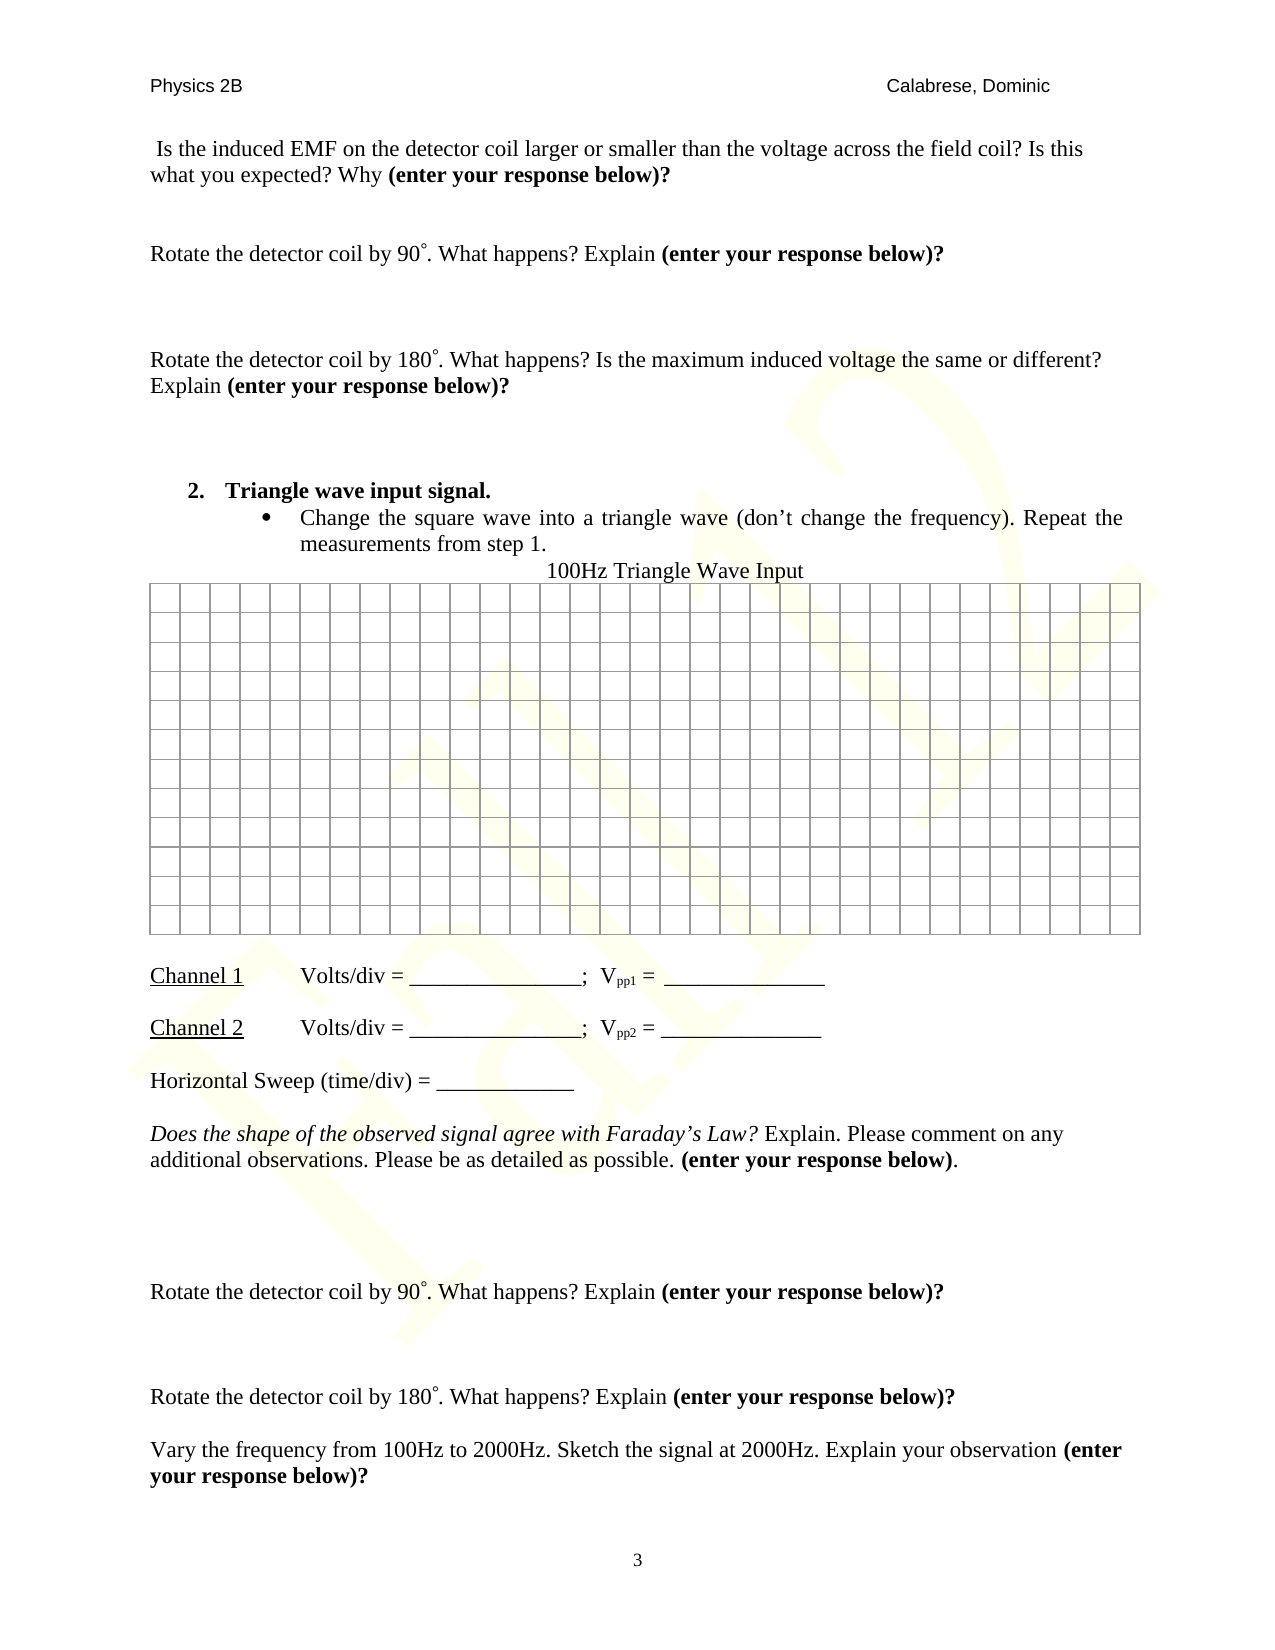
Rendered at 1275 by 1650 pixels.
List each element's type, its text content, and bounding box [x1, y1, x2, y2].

table_cell [661, 818, 689, 846]
table_cell [481, 643, 509, 671]
table_header [301, 584, 329, 612]
table_cell [361, 613, 389, 642]
table_cell [421, 818, 449, 846]
table_cell [481, 613, 509, 642]
table_cell [631, 643, 659, 671]
table_cell [181, 818, 209, 846]
table_header [601, 584, 629, 612]
table_cell [781, 701, 809, 729]
table_cell [841, 877, 869, 905]
table_cell [451, 730, 479, 759]
table_header [211, 584, 239, 612]
table_cell [691, 643, 719, 671]
table_cell [811, 643, 839, 671]
table_cell [1021, 613, 1049, 642]
table_cell [241, 701, 269, 729]
table_cell [811, 789, 839, 817]
table_cell [211, 730, 239, 759]
table_cell [421, 672, 449, 700]
table_cell [331, 877, 359, 905]
table_cell [511, 760, 539, 788]
table_cell [631, 906, 659, 934]
table_cell [781, 906, 809, 934]
table_cell [481, 760, 509, 788]
table_cell [211, 643, 239, 671]
table_header [481, 584, 509, 612]
table_cell [721, 848, 749, 876]
table_cell [631, 730, 659, 759]
table_cell [781, 613, 809, 642]
table_cell [901, 613, 929, 642]
table_cell [391, 643, 419, 671]
table_cell [931, 701, 959, 729]
table_cell [571, 672, 599, 700]
table_cell [301, 760, 329, 788]
table_cell [421, 643, 449, 671]
table_cell [331, 672, 359, 700]
table_cell [841, 906, 869, 934]
table_cell [931, 877, 959, 905]
table_cell [1111, 701, 1139, 729]
table_cell [691, 789, 719, 817]
table_cell [1081, 643, 1109, 671]
table_cell [661, 760, 689, 788]
table_cell [781, 760, 809, 788]
table_cell [691, 701, 719, 729]
table_cell [331, 701, 359, 729]
table_cell [571, 701, 599, 729]
table_cell [301, 701, 329, 729]
table_cell [601, 848, 629, 876]
table_cell [1021, 730, 1049, 759]
table_cell [721, 613, 749, 642]
table_cell [361, 701, 389, 729]
table_cell [511, 701, 539, 729]
table_cell [781, 848, 809, 876]
table_cell [1021, 643, 1049, 671]
table_cell [931, 760, 959, 788]
table_cell [781, 877, 809, 905]
table_cell [871, 643, 899, 671]
table_cell [1081, 848, 1109, 876]
table_cell [541, 730, 569, 759]
table_cell [871, 877, 899, 905]
table_cell [841, 672, 869, 700]
table_cell [271, 848, 299, 876]
table_cell [901, 730, 929, 759]
table_header [361, 584, 389, 612]
table_header [781, 584, 809, 612]
table_cell [391, 613, 419, 642]
table_header [571, 584, 599, 612]
table_cell [991, 818, 1019, 846]
table_cell [1081, 877, 1109, 905]
table_cell [1081, 701, 1109, 729]
table_cell [421, 613, 449, 642]
table_cell [901, 848, 929, 876]
table_cell [601, 613, 629, 642]
table_cell [391, 818, 419, 846]
table_cell [721, 760, 749, 788]
table_cell [901, 877, 929, 905]
table_cell [571, 789, 599, 817]
table_cell [901, 701, 929, 729]
text Vary the frequency from 100Hz to 2000Hz. Sketch the signal at 2000Hz. Explain your observation (enter your response below)? [150, 1436, 1125, 1489]
table_cell [241, 730, 269, 759]
table_cell [211, 877, 239, 905]
table_cell [961, 672, 989, 700]
table_cell [331, 906, 359, 934]
table_cell [751, 906, 779, 934]
table_cell [511, 730, 539, 759]
table_cell [241, 906, 269, 934]
table_header [871, 584, 899, 612]
table_cell [481, 848, 509, 876]
table_cell [691, 906, 719, 934]
table_cell [331, 760, 359, 788]
table_cell [751, 789, 779, 817]
table_cell [751, 730, 779, 759]
table_cell [241, 877, 269, 905]
table_cell [541, 643, 569, 671]
table_cell [991, 643, 1019, 671]
table_header [931, 584, 959, 612]
table_cell [151, 848, 179, 876]
table_cell [1051, 877, 1079, 905]
table_cell [1051, 848, 1079, 876]
table_header [391, 584, 419, 612]
table_cell [331, 730, 359, 759]
table_cell [391, 789, 419, 817]
table_header [841, 584, 869, 612]
table_cell [331, 789, 359, 817]
table_cell [511, 613, 539, 642]
table_cell [151, 760, 179, 788]
table_cell [961, 701, 989, 729]
table_cell [871, 613, 899, 642]
table_cell [661, 906, 689, 934]
table_cell [871, 789, 899, 817]
text Horizontal Sweep (time/div) = ____________ [150, 1067, 1125, 1093]
table_cell [811, 906, 839, 934]
text Is the induced EMF on the detector coil larger or smaller than the voltage across the field coil? Is this what you expected? Why (enter your response below)? [150, 135, 1125, 188]
table_cell [1051, 906, 1079, 934]
table_cell [991, 672, 1019, 700]
table_cell [571, 848, 599, 876]
table_cell [391, 672, 419, 700]
table_cell [1021, 848, 1049, 876]
table_cell [871, 701, 899, 729]
table_cell [151, 613, 179, 642]
table_cell [1081, 613, 1109, 642]
table_cell [541, 672, 569, 700]
table_cell [841, 848, 869, 876]
table_cell [721, 730, 749, 759]
table_cell [691, 613, 719, 642]
table_cell [181, 848, 209, 876]
table_cell [241, 643, 269, 671]
table_cell [361, 789, 389, 817]
table_cell [451, 848, 479, 876]
table_cell [181, 789, 209, 817]
table_cell [961, 760, 989, 788]
table_cell [811, 877, 839, 905]
table_cell [511, 818, 539, 846]
text Rotate the detector coil by 90. What happens? Explain (enter your response below)? [150, 1278, 1125, 1304]
table_cell [211, 760, 239, 788]
table_cell [751, 818, 779, 846]
table_cell [271, 701, 299, 729]
table_cell [631, 818, 659, 846]
table_cell [841, 789, 869, 817]
text Channel 2 Volts/div = _______________; Vpp2 = ______________ [150, 1014, 1125, 1041]
table_cell [631, 789, 659, 817]
table_cell [271, 789, 299, 817]
table_cell [541, 789, 569, 817]
table_cell [931, 643, 959, 671]
table_cell [421, 848, 449, 876]
table_cell [721, 701, 749, 729]
table_header [331, 584, 359, 612]
table_cell [421, 730, 449, 759]
table_cell [721, 789, 749, 817]
table_cell [1051, 818, 1079, 846]
table_cell [961, 818, 989, 846]
table_cell [991, 877, 1019, 905]
table_cell [781, 643, 809, 671]
table_cell [301, 818, 329, 846]
table_cell [631, 613, 659, 642]
table_cell [181, 613, 209, 642]
table_cell [151, 643, 179, 671]
table_cell [451, 877, 479, 905]
table_cell [721, 906, 749, 934]
table_cell [481, 818, 509, 846]
table_cell [961, 906, 989, 934]
table_cell [661, 672, 689, 700]
text Rotate the detector coil by 180. What happens? Is the maximum induced voltage the same or different? Explain (enter your response below)? [150, 346, 1125, 398]
table_cell [451, 613, 479, 642]
table_cell [1081, 906, 1109, 934]
table_cell [451, 789, 479, 817]
table_cell [571, 760, 599, 788]
table_cell [451, 643, 479, 671]
table_cell [601, 701, 629, 729]
table_cell [211, 789, 239, 817]
table_cell [691, 877, 719, 905]
table_cell [781, 818, 809, 846]
table_cell [451, 672, 479, 700]
table_cell [151, 789, 179, 817]
table_cell [1021, 877, 1049, 905]
table_cell [901, 818, 929, 846]
table_cell [541, 818, 569, 846]
table_cell [931, 730, 959, 759]
table_cell [1051, 789, 1079, 817]
table_cell [481, 730, 509, 759]
table_header [721, 584, 749, 612]
table_cell [541, 701, 569, 729]
table_header [241, 584, 269, 612]
table_cell [931, 848, 959, 876]
table_cell [991, 730, 1019, 759]
table_cell [211, 848, 239, 876]
table_cell [811, 672, 839, 700]
table_header [661, 584, 689, 612]
table_cell [1111, 848, 1139, 876]
table_cell [361, 760, 389, 788]
table_cell [1051, 643, 1079, 671]
text Channel 1 Volts/div = _______________; Vpp1 = ______________ [150, 962, 1125, 988]
table_cell [811, 701, 839, 729]
table_cell [571, 906, 599, 934]
table_cell [511, 789, 539, 817]
table_cell [271, 613, 299, 642]
table_cell [211, 672, 239, 700]
table_header [181, 584, 209, 612]
table_cell [241, 789, 269, 817]
table_cell [751, 848, 779, 876]
table_cell [271, 760, 299, 788]
table_cell [661, 877, 689, 905]
table_cell [601, 818, 629, 846]
table_cell [601, 906, 629, 934]
table_cell [661, 789, 689, 817]
table_cell [421, 760, 449, 788]
table_cell [181, 877, 209, 905]
table_header [1081, 584, 1109, 612]
table_cell [601, 789, 629, 817]
table_cell [751, 760, 779, 788]
table_cell [691, 672, 719, 700]
table_cell [391, 760, 419, 788]
table_cell [1081, 760, 1109, 788]
table_cell [991, 701, 1019, 729]
table_cell [301, 906, 329, 934]
table_cell [571, 877, 599, 905]
table_cell [871, 848, 899, 876]
table_cell [181, 760, 209, 788]
table_cell [961, 613, 989, 642]
table_cell [811, 613, 839, 642]
table_cell [1081, 789, 1109, 817]
table_cell [901, 789, 929, 817]
table_cell [451, 701, 479, 729]
table_cell [391, 848, 419, 876]
table_cell [691, 730, 719, 759]
table_cell [421, 906, 449, 934]
table_cell [271, 730, 299, 759]
table_cell [1081, 818, 1109, 846]
table_cell [241, 613, 269, 642]
table_cell [931, 818, 959, 846]
table_cell [1111, 906, 1139, 934]
table_cell [931, 789, 959, 817]
table_header [1111, 584, 1139, 612]
table_cell [811, 818, 839, 846]
table_cell [991, 789, 1019, 817]
table_header [691, 584, 719, 612]
table_header [961, 584, 989, 612]
table_cell [721, 643, 749, 671]
table_cell [601, 643, 629, 671]
table_cell [781, 789, 809, 817]
table_cell [691, 818, 719, 846]
table_cell [181, 730, 209, 759]
table_cell [601, 672, 629, 700]
table_cell [391, 877, 419, 905]
table_cell [871, 818, 899, 846]
table_cell [601, 877, 629, 905]
table_cell [571, 643, 599, 671]
table_cell [661, 730, 689, 759]
table_cell [601, 760, 629, 788]
table_cell [1021, 672, 1049, 700]
table_header [901, 584, 929, 612]
table_cell [571, 613, 599, 642]
table_cell [241, 818, 269, 846]
table_cell [361, 848, 389, 876]
table_cell [391, 730, 419, 759]
table_cell [241, 760, 269, 788]
table_cell [541, 613, 569, 642]
table_header [631, 584, 659, 612]
table_cell [661, 848, 689, 876]
table_cell [1111, 672, 1139, 700]
table_cell [661, 701, 689, 729]
table_cell [961, 643, 989, 671]
table_header [1051, 584, 1079, 612]
table_cell [1051, 760, 1079, 788]
table_cell [901, 672, 929, 700]
table_cell [241, 672, 269, 700]
table_cell [631, 848, 659, 876]
table_cell [331, 613, 359, 642]
table_cell [211, 906, 239, 934]
table_cell [541, 906, 569, 934]
table_cell [961, 877, 989, 905]
table_cell [931, 613, 959, 642]
table_cell [721, 672, 749, 700]
table_cell [1051, 613, 1079, 642]
table_cell [451, 906, 479, 934]
table_header [511, 584, 539, 612]
text Rotate the detector coil by 180. What happens? Explain (enter your response below)? [150, 1383, 1125, 1410]
table_cell [211, 818, 239, 846]
table_cell [961, 789, 989, 817]
table_cell [511, 906, 539, 934]
table_header [451, 584, 479, 612]
table_header [1021, 584, 1049, 612]
table_cell [1081, 730, 1109, 759]
table_cell [991, 613, 1019, 642]
table_cell [751, 613, 779, 642]
table_cell [211, 613, 239, 642]
table_cell [331, 818, 359, 846]
table_cell [841, 818, 869, 846]
table_cell [181, 643, 209, 671]
table_cell [1111, 643, 1139, 671]
table_cell [781, 672, 809, 700]
table_cell [811, 848, 839, 876]
text Rotate the detector coil by 90. What happens? Explain (enter your response below)? [150, 240, 1125, 267]
table_cell [151, 877, 179, 905]
table_cell [241, 848, 269, 876]
table_cell [751, 877, 779, 905]
table_cell [541, 877, 569, 905]
table_cell [631, 672, 659, 700]
table_cell [691, 848, 719, 876]
table_cell [301, 643, 329, 671]
table_cell [841, 701, 869, 729]
table_cell [211, 701, 239, 729]
table_cell [661, 613, 689, 642]
table_cell [841, 613, 869, 642]
table_cell [631, 701, 659, 729]
table_cell [571, 818, 599, 846]
table_cell [271, 906, 299, 934]
table_cell [1111, 877, 1139, 905]
table_cell [751, 643, 779, 671]
table_cell [541, 760, 569, 788]
table_cell [1111, 818, 1139, 846]
table_cell [991, 760, 1019, 788]
table_cell [901, 760, 929, 788]
table_cell [181, 906, 209, 934]
table_header [541, 584, 569, 612]
table_cell [541, 848, 569, 876]
table_cell [1021, 906, 1049, 934]
table_cell [811, 730, 839, 759]
table_cell [151, 906, 179, 934]
table_cell [511, 672, 539, 700]
table_cell [931, 672, 959, 700]
table_cell [361, 672, 389, 700]
table_cell [1021, 760, 1049, 788]
table_cell [481, 877, 509, 905]
table_cell [331, 643, 359, 671]
table_cell [661, 643, 689, 671]
table_cell [361, 906, 389, 934]
table_cell [451, 818, 479, 846]
table_cell [301, 848, 329, 876]
table_cell [481, 672, 509, 700]
table_header [811, 584, 839, 612]
table_cell [1021, 818, 1049, 846]
table_cell [481, 906, 509, 934]
table_cell [481, 789, 509, 817]
table_cell [451, 760, 479, 788]
table_cell [1111, 760, 1139, 788]
text Does the shape of the observed signal agree with Faraday’s Law? Explain. Please comment on any additional observations. Please be as detailed as possible. (enter your response below). [150, 1120, 1125, 1172]
table_cell [361, 818, 389, 846]
table_cell [841, 643, 869, 671]
table_cell [841, 760, 869, 788]
table_cell [811, 760, 839, 788]
table_cell [391, 701, 419, 729]
table_cell [271, 672, 299, 700]
table_header [421, 584, 449, 612]
table_header [991, 584, 1019, 612]
table_cell [361, 877, 389, 905]
table_cell [631, 760, 659, 788]
table_cell [871, 906, 899, 934]
table_cell [961, 848, 989, 876]
table_cell [301, 613, 329, 642]
table_cell [511, 643, 539, 671]
table_cell [151, 730, 179, 759]
table_cell [721, 877, 749, 905]
table_cell [331, 848, 359, 876]
table_cell [991, 906, 1019, 934]
table_cell [421, 701, 449, 729]
table_cell [1051, 730, 1079, 759]
table_cell [571, 730, 599, 759]
table_cell [181, 672, 209, 700]
list Triangle wave input signal. [187, 478, 1125, 504]
list Change the square wave into a triangle wave (don’t change the frequency). Repeat the measurements from step 1. [262, 504, 1125, 557]
table_cell [901, 906, 929, 934]
table_cell [151, 672, 179, 700]
table_cell [421, 789, 449, 817]
table_cell [511, 848, 539, 876]
table_cell [301, 789, 329, 817]
table_cell [631, 877, 659, 905]
table_cell [961, 730, 989, 759]
text 100Hz Triangle Wave Input [225, 557, 1125, 583]
table_cell [751, 672, 779, 700]
table_cell [871, 760, 899, 788]
table_cell [151, 701, 179, 729]
table_cell [421, 877, 449, 905]
table_cell [361, 730, 389, 759]
table_cell [301, 877, 329, 905]
table_cell [991, 848, 1019, 876]
table_cell [691, 760, 719, 788]
table_cell [1021, 701, 1049, 729]
table_cell [271, 877, 299, 905]
table_cell [301, 672, 329, 700]
table_cell [781, 730, 809, 759]
table_cell [721, 818, 749, 846]
table_cell [871, 730, 899, 759]
table_cell [1051, 672, 1079, 700]
table_cell [361, 643, 389, 671]
table_cell [841, 730, 869, 759]
table_cell [871, 672, 899, 700]
table_cell [181, 701, 209, 729]
table_cell [391, 906, 419, 934]
table_cell [1051, 701, 1079, 729]
table_cell [1111, 613, 1139, 642]
table_cell [1111, 730, 1139, 759]
table_header [151, 584, 179, 612]
table_cell [511, 877, 539, 905]
table_cell [1111, 789, 1139, 817]
table_cell [271, 818, 299, 846]
table_cell [151, 818, 179, 846]
table_cell [601, 730, 629, 759]
table_cell [931, 906, 959, 934]
table_cell [901, 643, 929, 671]
table_cell [301, 730, 329, 759]
table_cell [1021, 789, 1049, 817]
table_header [271, 584, 299, 612]
table_cell [481, 701, 509, 729]
table_cell [1081, 672, 1109, 700]
table_cell [751, 701, 779, 729]
table_cell [271, 643, 299, 671]
table_header [751, 584, 779, 612]
